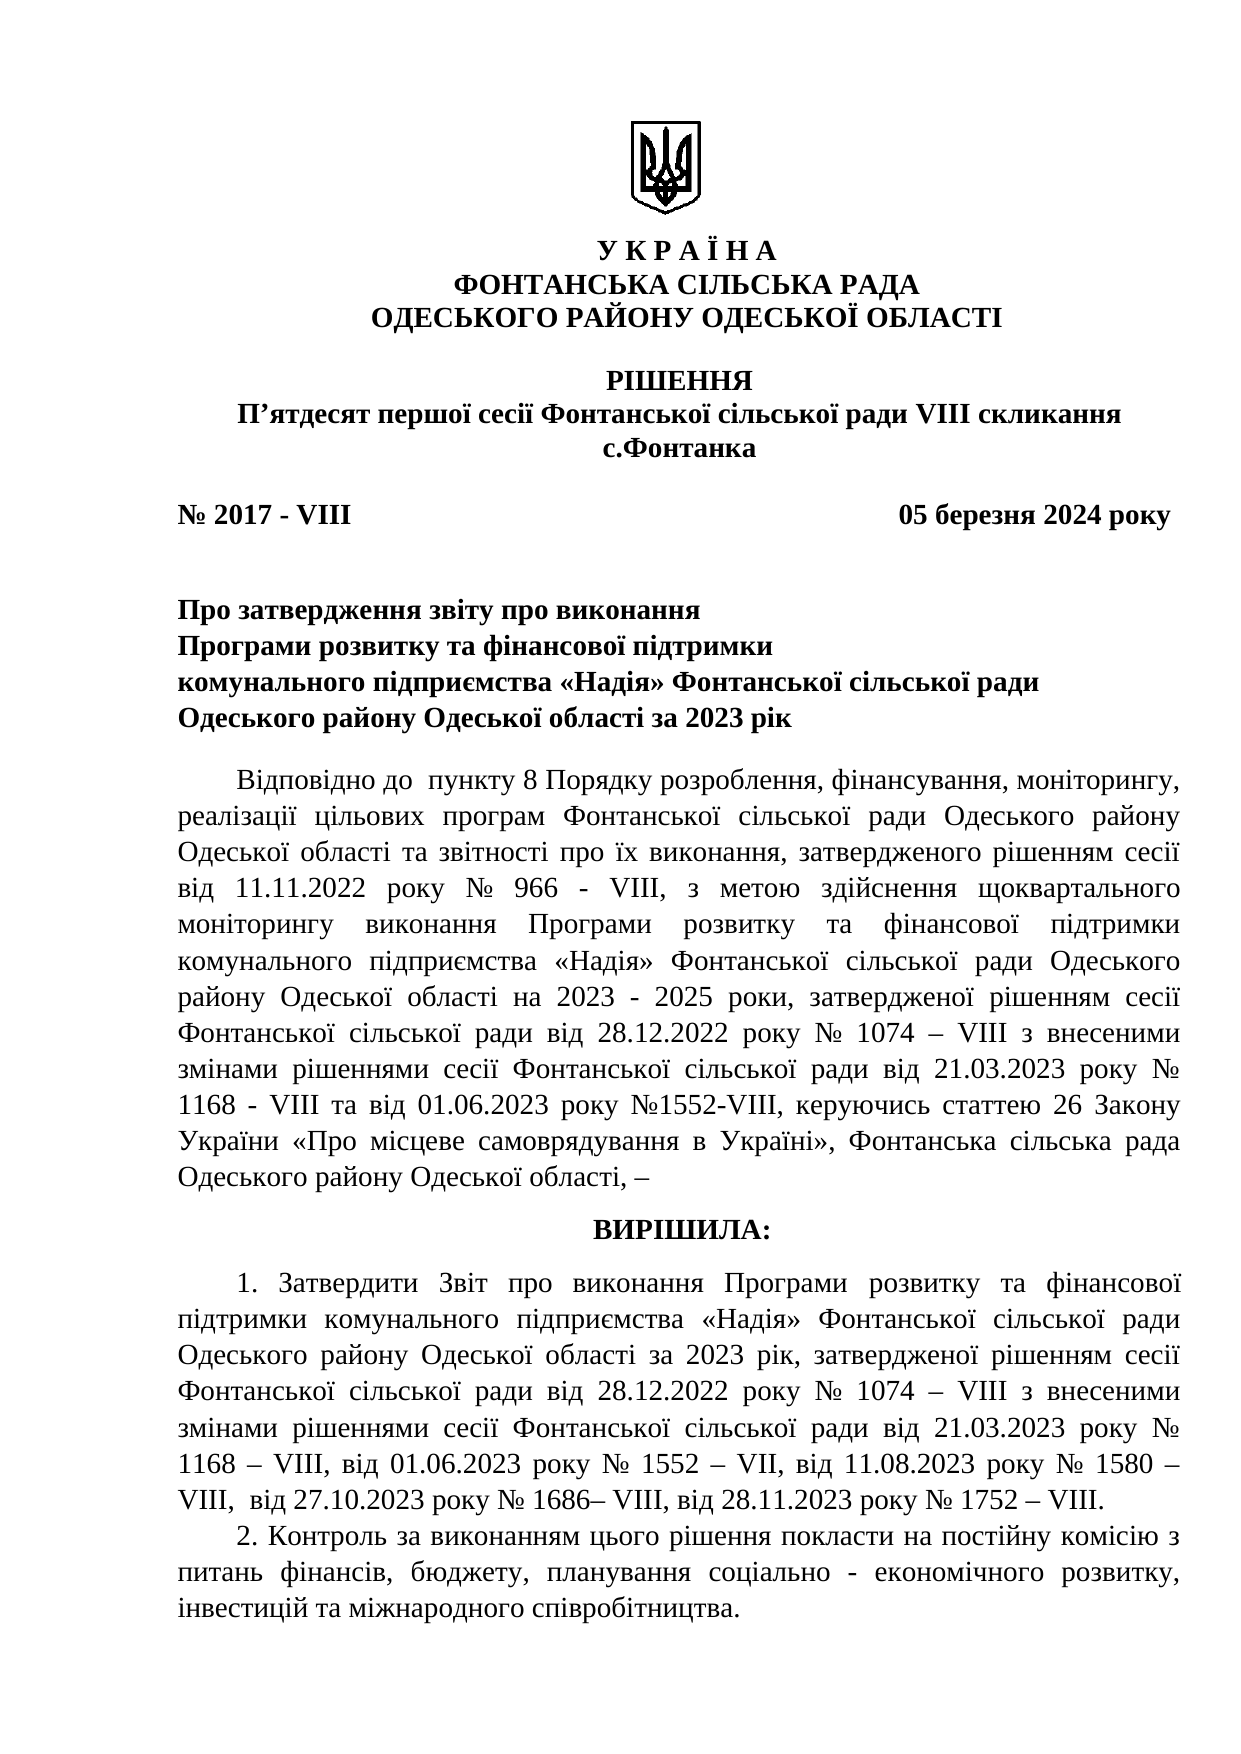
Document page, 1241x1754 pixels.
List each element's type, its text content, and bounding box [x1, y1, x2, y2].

text Програми розвитку та фінансової підтримки [177, 628, 1181, 662]
picture [628, 118, 707, 218]
text Про затвердження звіту про виконання [177, 592, 1190, 625]
text У К Р А Ї Н А [192, 233, 1181, 267]
text ВИРІШИЛА: [177, 1212, 1181, 1246]
text комунального підприємства «Надія» Фонтанської сільської ради [177, 664, 1181, 698]
text Одеського району Одеської області за 2023 рік [177, 700, 1167, 734]
text ОДЕСЬКОГО РАЙОНУ ОДЕСЬКОЇ ОБЛАСТІ [192, 300, 1181, 334]
text 2. Контроль за виконанням цього рішення покласти на постійну комісію з питань фінансів, бюджету, планування соціально - економічного розвитку, інвестицій та міжнародного співробітництва. [177, 1518, 1181, 1624]
text с.Фонтанка [177, 430, 1181, 463]
text РІШЕННЯ [177, 363, 1181, 396]
text ФОНТАНСЬКА СІЛЬСЬКА РАДА [192, 267, 1181, 300]
text П’ятдесят першої сесії Фонтанської сільської ради VIII скликання [177, 396, 1181, 430]
text Відповідно до пункту 8 Порядку розроблення, фінансування, моніторингу, реалізації цільових програм Фонтанської сільської ради Одеського району Одеської області та звітності про їх виконання, затвердженого рішенням сесії від 11.11.2022 року № 966 - VIII, з метою здійснення щоквартального моніторингу виконання Програми розвитку та фінансової підтримки комунального підприємства «Надія» Фонтанської сільської ради Одеського району Одеської області на 2023 - 2025 роки, затвердженої рішенням сесії Фонтанської сільської ради від 28.12.2022 року № 1074 – VIII з внесеними змінами рішеннями сесії Фонтанської сільської ради від 21.03.2023 року № 1168 - VIII та від 01.06.2023 року №1552-VIII, керуючись статтею 26 Закону України «Про місцеве самоврядування в Україні», Фонтанська сільська рада Одеського району Одеської області, – [177, 762, 1181, 1193]
text № 2017 - VIII 05 березня 2024 року [177, 497, 1181, 530]
text 1. Затвердити Звіт про виконання Програми розвитку та фінансової підтримки комунального підприємства «Надія» Фонтанської сільської ради Одеського району Одеської області за 2023 рік, затвердженої рішенням сесії Фонтанської сільської ради від 28.12.2022 року № 1074 – VIII з внесеними змінами рішеннями сесії Фонтанської сільської ради від 21.03.2023 року № 1168 – VIII, від 01.06.2023 року № 1552 – VII, від 11.08.2023 року № 1580 – VIII, від 27.10.2023 року № 1686– VIII, від 28.11.2023 року № 1752 – VIII. [177, 1265, 1181, 1516]
